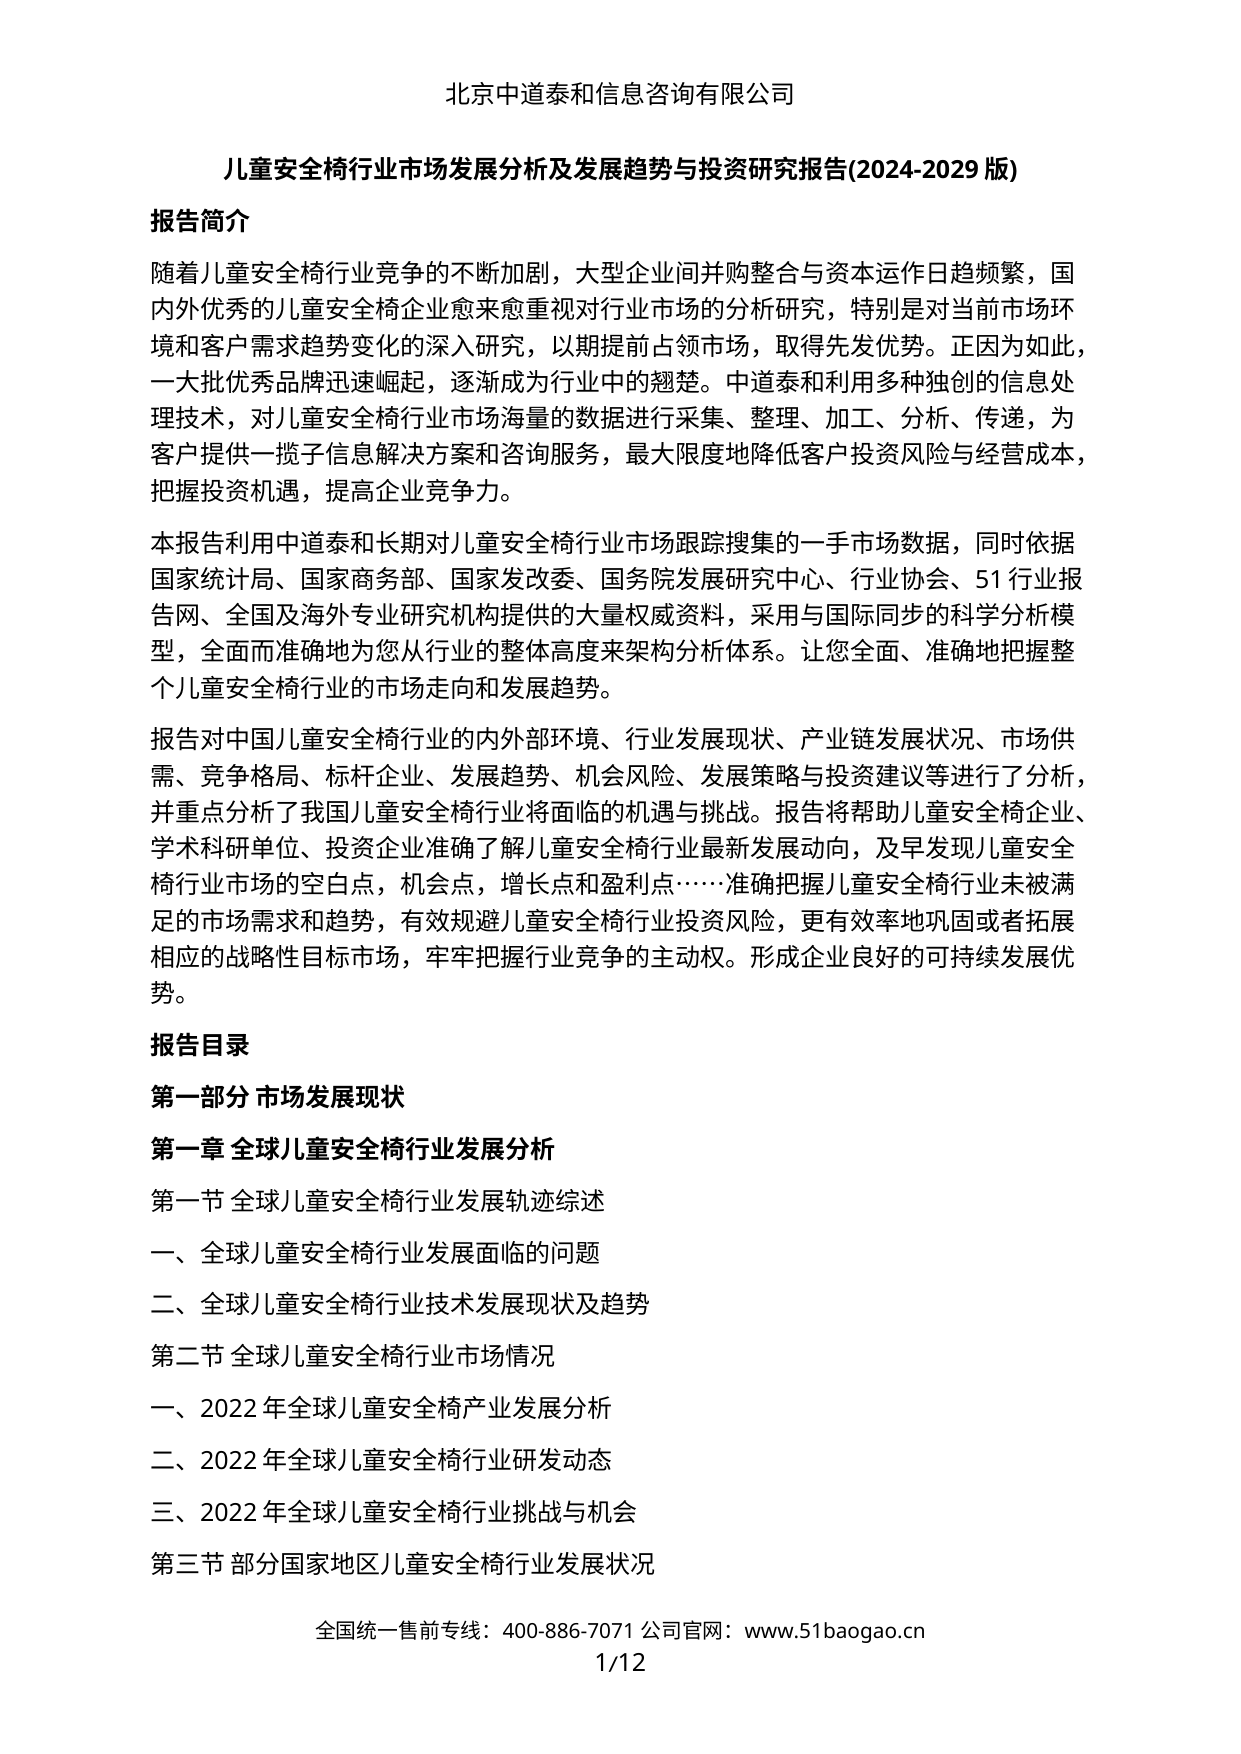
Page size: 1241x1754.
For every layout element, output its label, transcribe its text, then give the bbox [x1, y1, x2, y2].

text 报告目录 [150, 1026, 1090, 1062]
text 第一章 全球儿童安全椅行业发展分析 [150, 1129, 1090, 1166]
text 儿童安全椅行业市场发展分析及发展趋势与投资研究报告(2024-2029版) [150, 150, 1090, 186]
text 第一节 全球儿童安全椅行业发展轨迹综述 [150, 1181, 1090, 1217]
text 第一部分 市场发展现状 [150, 1077, 1090, 1114]
text 报告对中国儿童安全椅行业的内外部环境、行业发展现状、产业链发展状况、市场供需、竞争格局、标杆企业、发展趋势、机会风险、发展策略与投资建议等进行了分析，并重点分析了我国儿童安全椅行业将面临的机遇与挑战。报告将帮助儿童安全椅企业、学术科研单位、投资企业准确了解儿童安全椅行业最新发展动向，及早发现儿童安全椅行业市场的空白点，机会点，增长点和盈利点……准确把握儿童安全椅行业未被满足的市场需求和趋势，有效规避儿童安全椅行业投资风险，更有效率地巩固或者拓展相应的战略性目标市场，牢牢把握行业竞争的主动权。形成企业良好的可持续发展优势。 [150, 720, 1090, 1010]
text 报告简介 [150, 202, 1090, 238]
text 随着儿童安全椅行业竞争的不断加剧，大型企业间并购整合与资本运作日趋频繁，国内外优秀的儿童安全椅企业愈来愈重视对行业市场的分析研究，特别是对当前市场环境和客户需求趋势变化的深入研究，以期提前占领市场，取得先发优势。正因为如此，一大批优秀品牌迅速崛起，逐渐成为行业中的翘楚。中道泰和利用多种独创的信息处理技术，对儿童安全椅行业市场海量的数据进行采集、整理、加工、分析、传递，为客户提供一揽子信息解决方案和咨询服务，最大限度地降低客户投资风险与经营成本，把握投资机遇，提高企业竞争力。 [150, 254, 1090, 507]
text 二、2022年全球儿童安全椅行业研发动态 [150, 1441, 1090, 1477]
text 一、全球儿童安全椅行业发展面临的问题 [150, 1233, 1090, 1269]
text 第三节 部分国家地区儿童安全椅行业发展状况 [150, 1544, 1090, 1581]
text 第二节 全球儿童安全椅行业市场情况 [150, 1337, 1090, 1373]
text 三、2022年全球儿童安全椅行业挑战与机会 [150, 1492, 1090, 1529]
text 本报告利用中道泰和长期对儿童安全椅行业市场跟踪搜集的一手市场数据，同时依据国家统计局、国家商务部、国家发改委、国务院发展研究中心、行业协会、51行业报告网、全国及海外专业研究机构提供的大量权威资料，采用与国际同步的科学分析模型，全面而准确地为您从行业的整体高度来架构分析体系。让您全面、准确地把握整个儿童安全椅行业的市场走向和发展趋势。 [150, 523, 1090, 704]
text 二、全球儿童安全椅行业技术发展现状及趋势 [150, 1285, 1090, 1321]
text 一、2022年全球儿童安全椅产业发展分析 [150, 1389, 1090, 1425]
